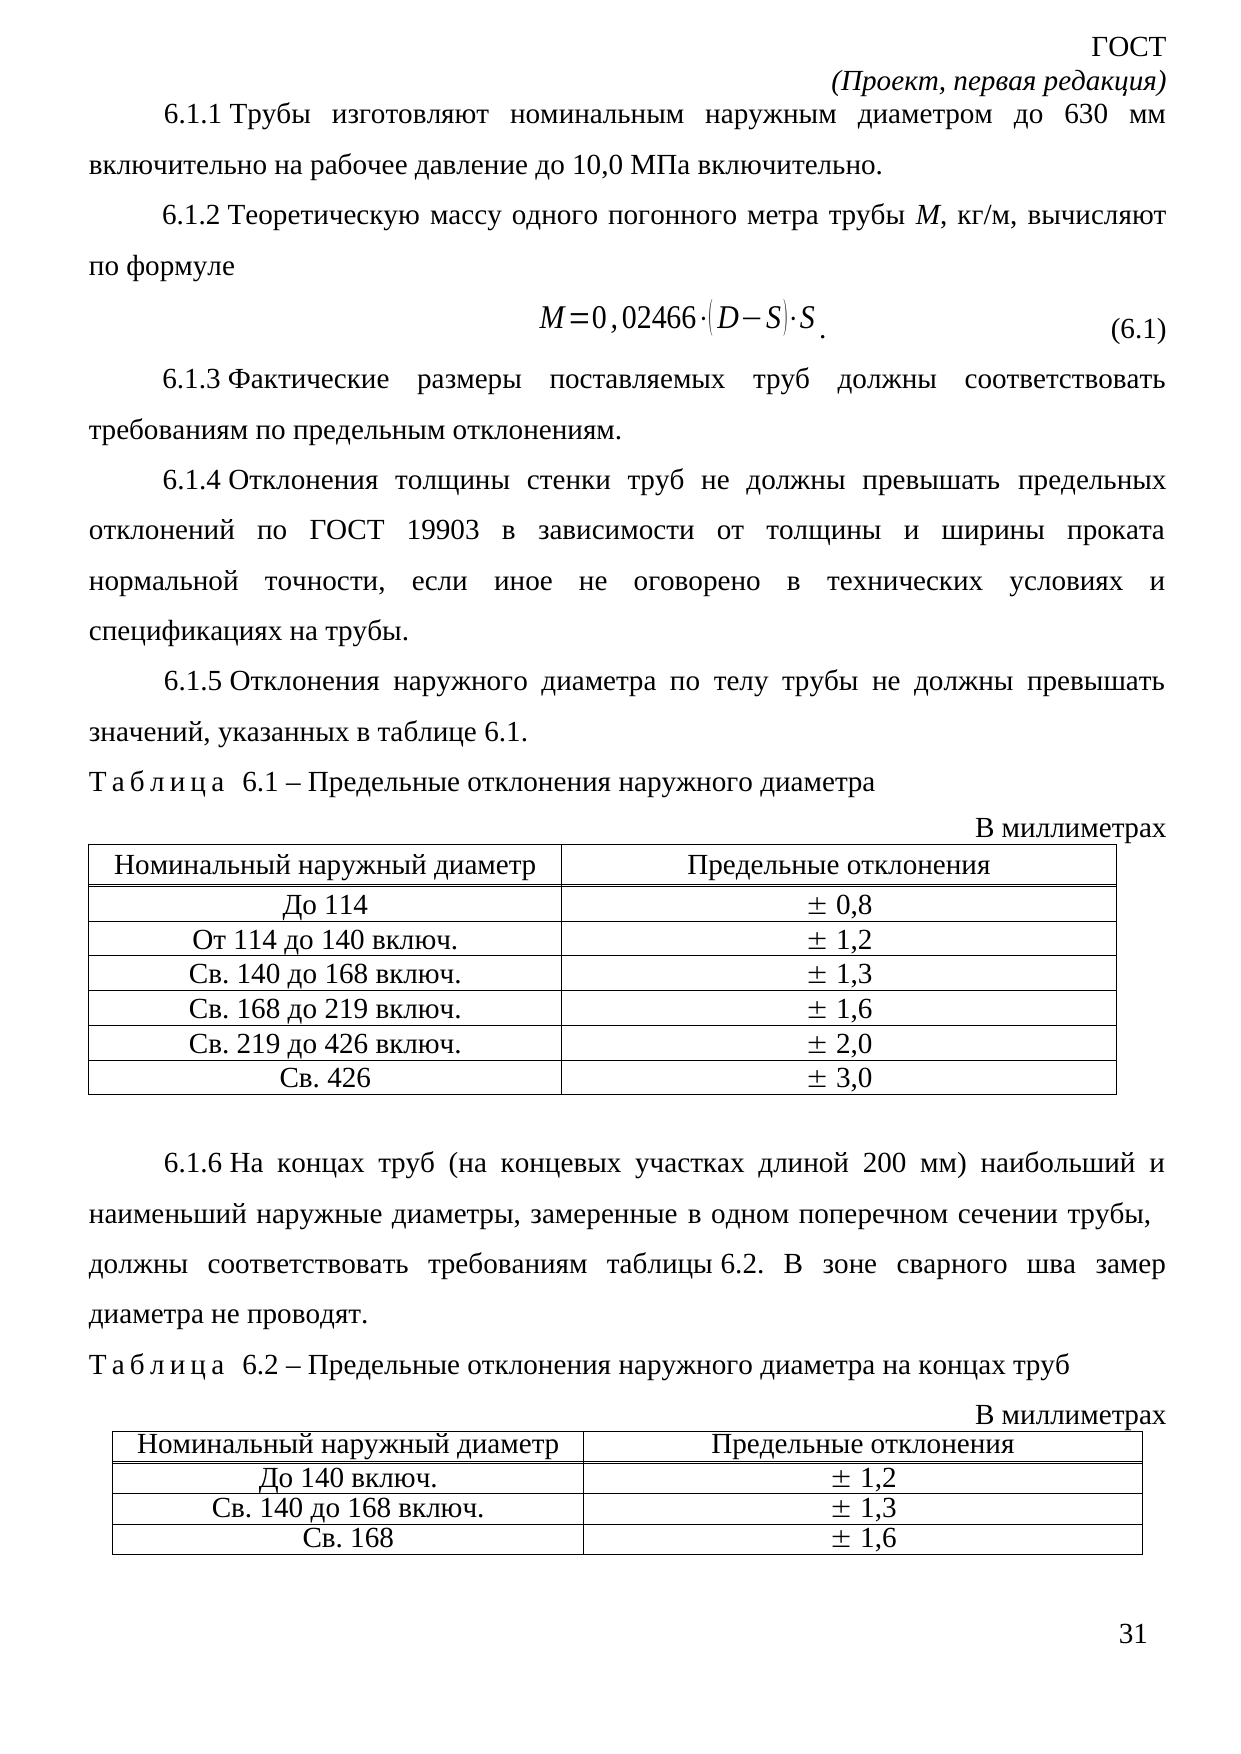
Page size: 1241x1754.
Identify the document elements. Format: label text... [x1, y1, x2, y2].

text Таблица 6.1 – Предельные отклонения наружного диаметра [89, 764, 1166, 798]
table_header Номинальный наружный диаметр [113, 1432, 583, 1461]
text 6.1.6 На концах труб (на концевых участках длиной 200 мм) наибольший и наименьший наружные диаметры, замеренные в одном поперечном сечении трубы, должны соответствовать требованиям таблицы 6.2. В зоне сварного шва замер диаметра не проводят. [89, 1146, 1166, 1330]
table_cell Св. 168 до 219 включ. [89, 991, 561, 1025]
text Таблица 6.2 – Предельные отклонения наружного диаметра на концах труб [89, 1347, 1166, 1380]
table_cell 1,6 [562, 991, 1116, 1025]
text 6.1.5 Отклонения наружного диаметра по телу трубы не должны превышать значений, указанных в таблице 6.1. [89, 663, 1166, 747]
table_cell 2,0 [562, 1026, 1116, 1059]
text 6.1.4 Отклонения толщины стенки труб не должны превышать предельных отклонений по ГОСТ 19903 в зависимости от толщины и ширины проката нормальной точности, если иное не оговорено в технических условиях и спецификациях на трубы. [89, 462, 1166, 647]
text . (6.1) [89, 298, 1166, 345]
text 6.1.2 Теоретическую массу одного погонного метра трубы M, кг/м, вычисляют по формуле [89, 197, 1166, 281]
table_header Предельные отклонения [584, 1432, 1142, 1461]
table_cell 1,3 [584, 1494, 1142, 1523]
table_cell 0,8 [562, 887, 1116, 921]
table_cell 1,6 [584, 1525, 1142, 1554]
table_header Предельные отклонения [562, 845, 1116, 884]
table_cell Св. 140 до 168 включ. [89, 956, 561, 990]
table_cell Св. 219 до 426 включ. [89, 1026, 561, 1059]
table_cell Св. 426 [89, 1061, 561, 1094]
table_cell До 140 включ. [113, 1464, 583, 1493]
text В миллиметрах [89, 1397, 1166, 1431]
table_cell 1,2 [562, 922, 1116, 955]
table_cell От 114 до 140 включ. [89, 922, 561, 955]
table_cell 1,3 [562, 956, 1116, 990]
table_cell До 114 [89, 887, 561, 921]
text В миллиметрах [89, 810, 1166, 844]
table_cell 3,0 [562, 1061, 1116, 1094]
text 6.1.3 Фактические размеры поставляемых труб должны соответствовать требованиям по предельным отклонениям. [89, 362, 1166, 445]
table_cell Св. 168 [113, 1525, 583, 1554]
table_cell 1,2 [584, 1464, 1142, 1493]
table_cell Св. 140 до 168 включ. [113, 1494, 583, 1523]
table_header Номинальный наружный диаметр [89, 845, 561, 884]
text 6.1.1 Трубы изготовляют номинальным наружным диаметром до 630 мм включительно на рабочее давление до 10,0 МПа включительно. [89, 97, 1166, 181]
